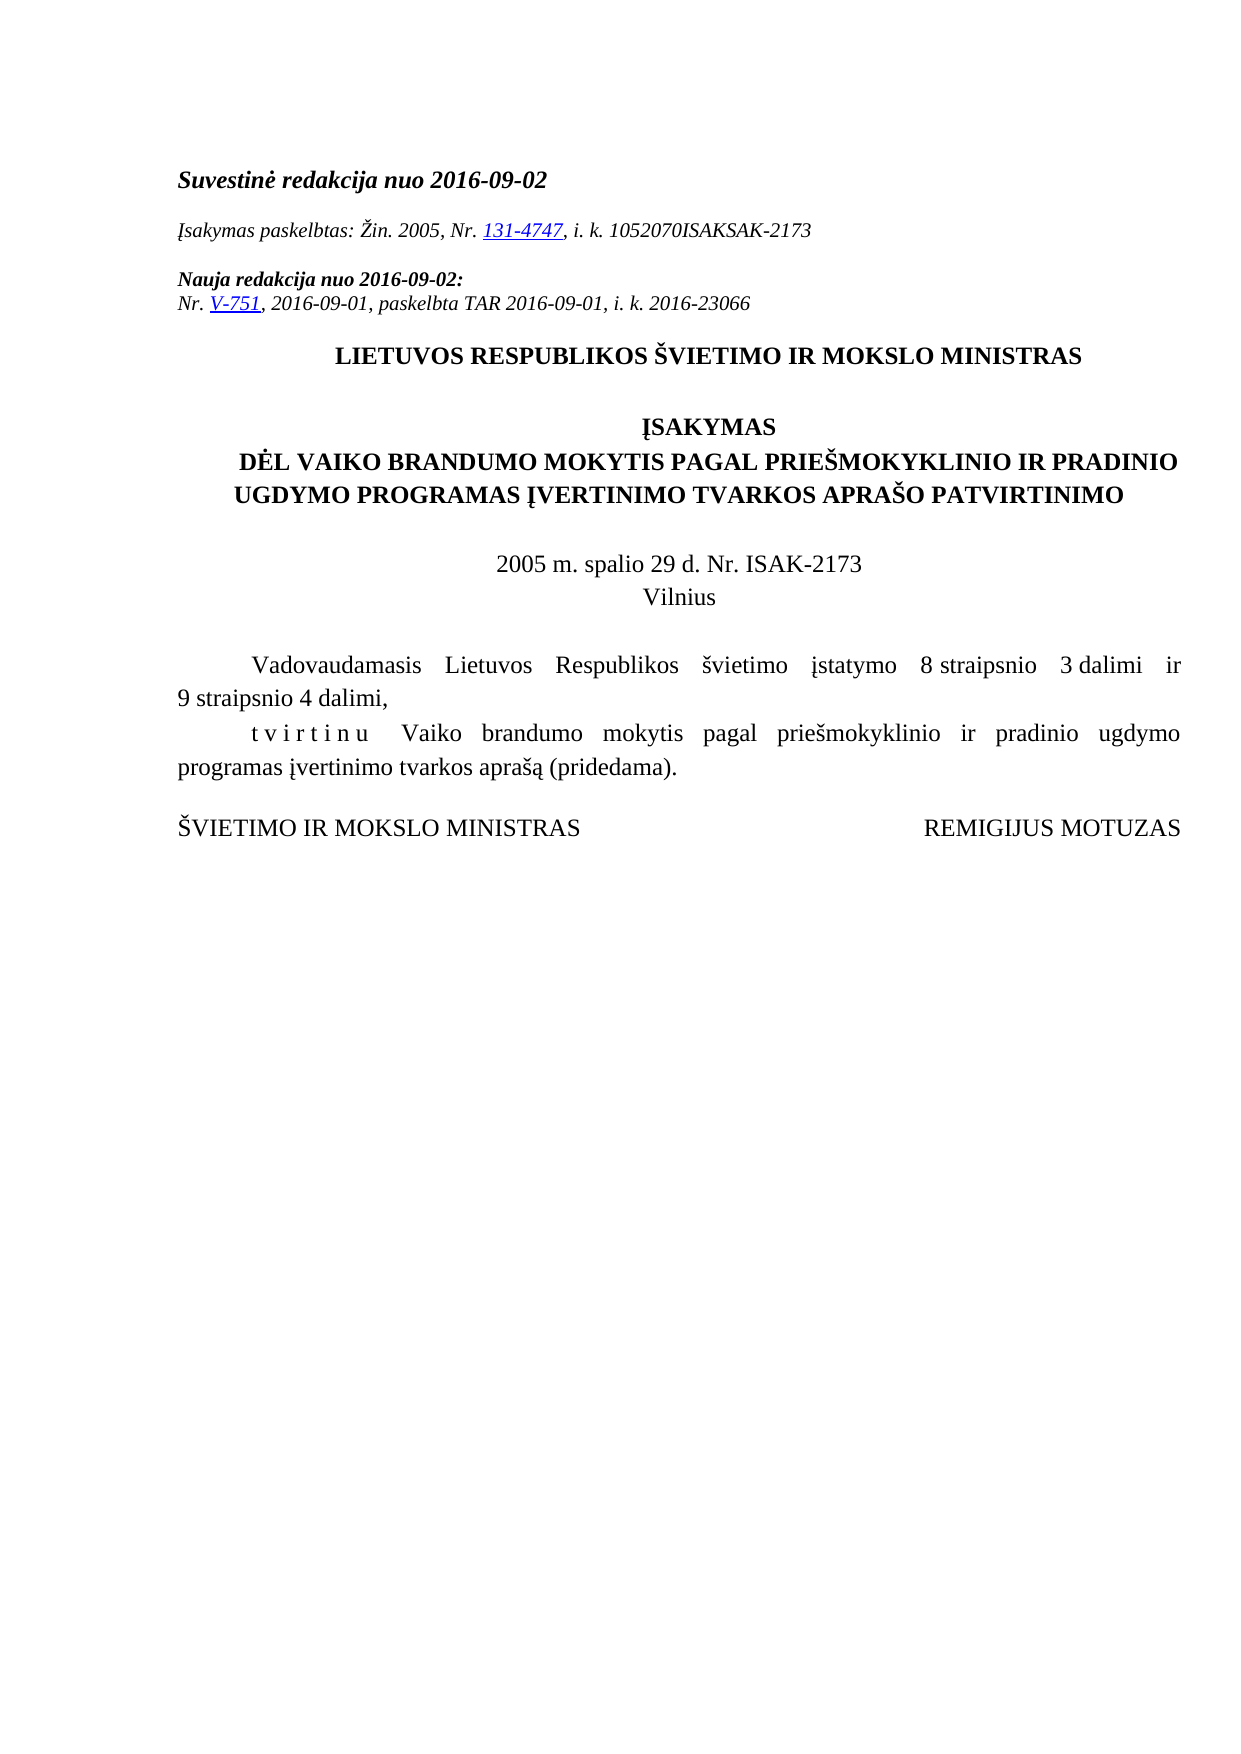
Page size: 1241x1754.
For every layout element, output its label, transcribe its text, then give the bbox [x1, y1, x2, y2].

text DĖL vaiko brandumo mokytis pagal priešmokyklinio ir pradinio ugdymo programas įvertinimo tvarkos aprašo PAtvirtinimo [177, 447, 1181, 509]
text Vadovaudamasis Lietuvos Respublikos švietimo įstatymo 8 straipsnio 3 dalimi ir 9 straipsnio 4 dalimi, [177, 650, 1181, 712]
text Įsakymas paskelbtas: Žin. 2005, Nr. 131-4747, i. k. 1052070ISAKSAK-2173 [177, 218, 1181, 242]
text Suvestinė redakcija nuo 2016-09-02 [177, 166, 1181, 194]
text Nr. V-751, 2016-09-01, paskelbta TAR 2016-09-01, i. k. 2016-23066 [177, 291, 1181, 314]
text tvirtinu Vaiko brandumo mokytis pagal priešmokyklinio ir pradinio ugdymo programas įvertinimo tvarkos aprašą (pridedama). [177, 718, 1181, 780]
text Vilnius [177, 582, 1181, 610]
text ĮSAKYMAS [177, 412, 1181, 441]
text ŠVIETIMO IR MOKSLO MINISTRAS REMIGIJUS MOTUZAS [177, 813, 1181, 842]
text Nauja redakcija nuo 2016-09-02: [177, 266, 1181, 291]
text LIETUVOS RESPUBLIKOS ŠVIETIMO IR MOKSLO MINISTRAS [177, 341, 1181, 370]
text 2005 m. spalio 29 d. Nr. ISAK-2173 [177, 549, 1181, 577]
